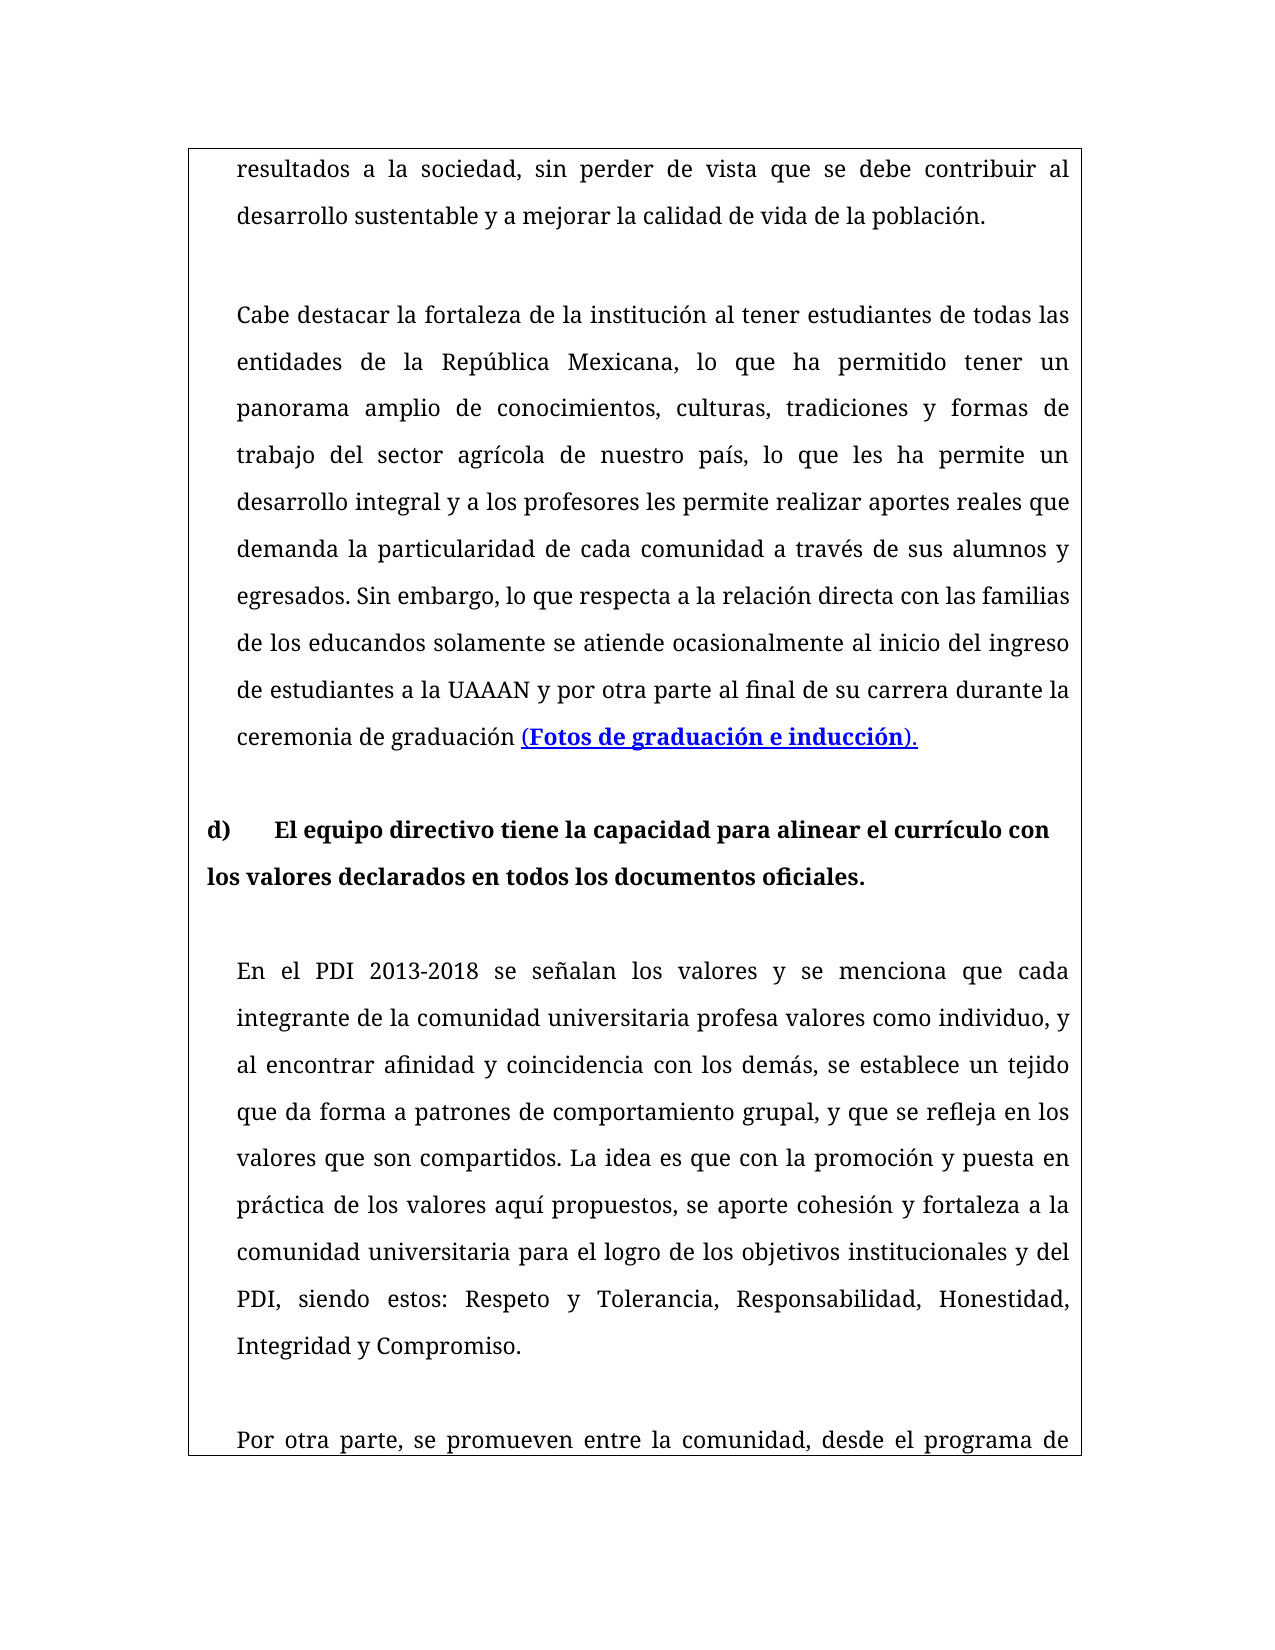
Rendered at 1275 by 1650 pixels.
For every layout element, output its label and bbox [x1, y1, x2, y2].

table_cell [189, 149, 1081, 1455]
